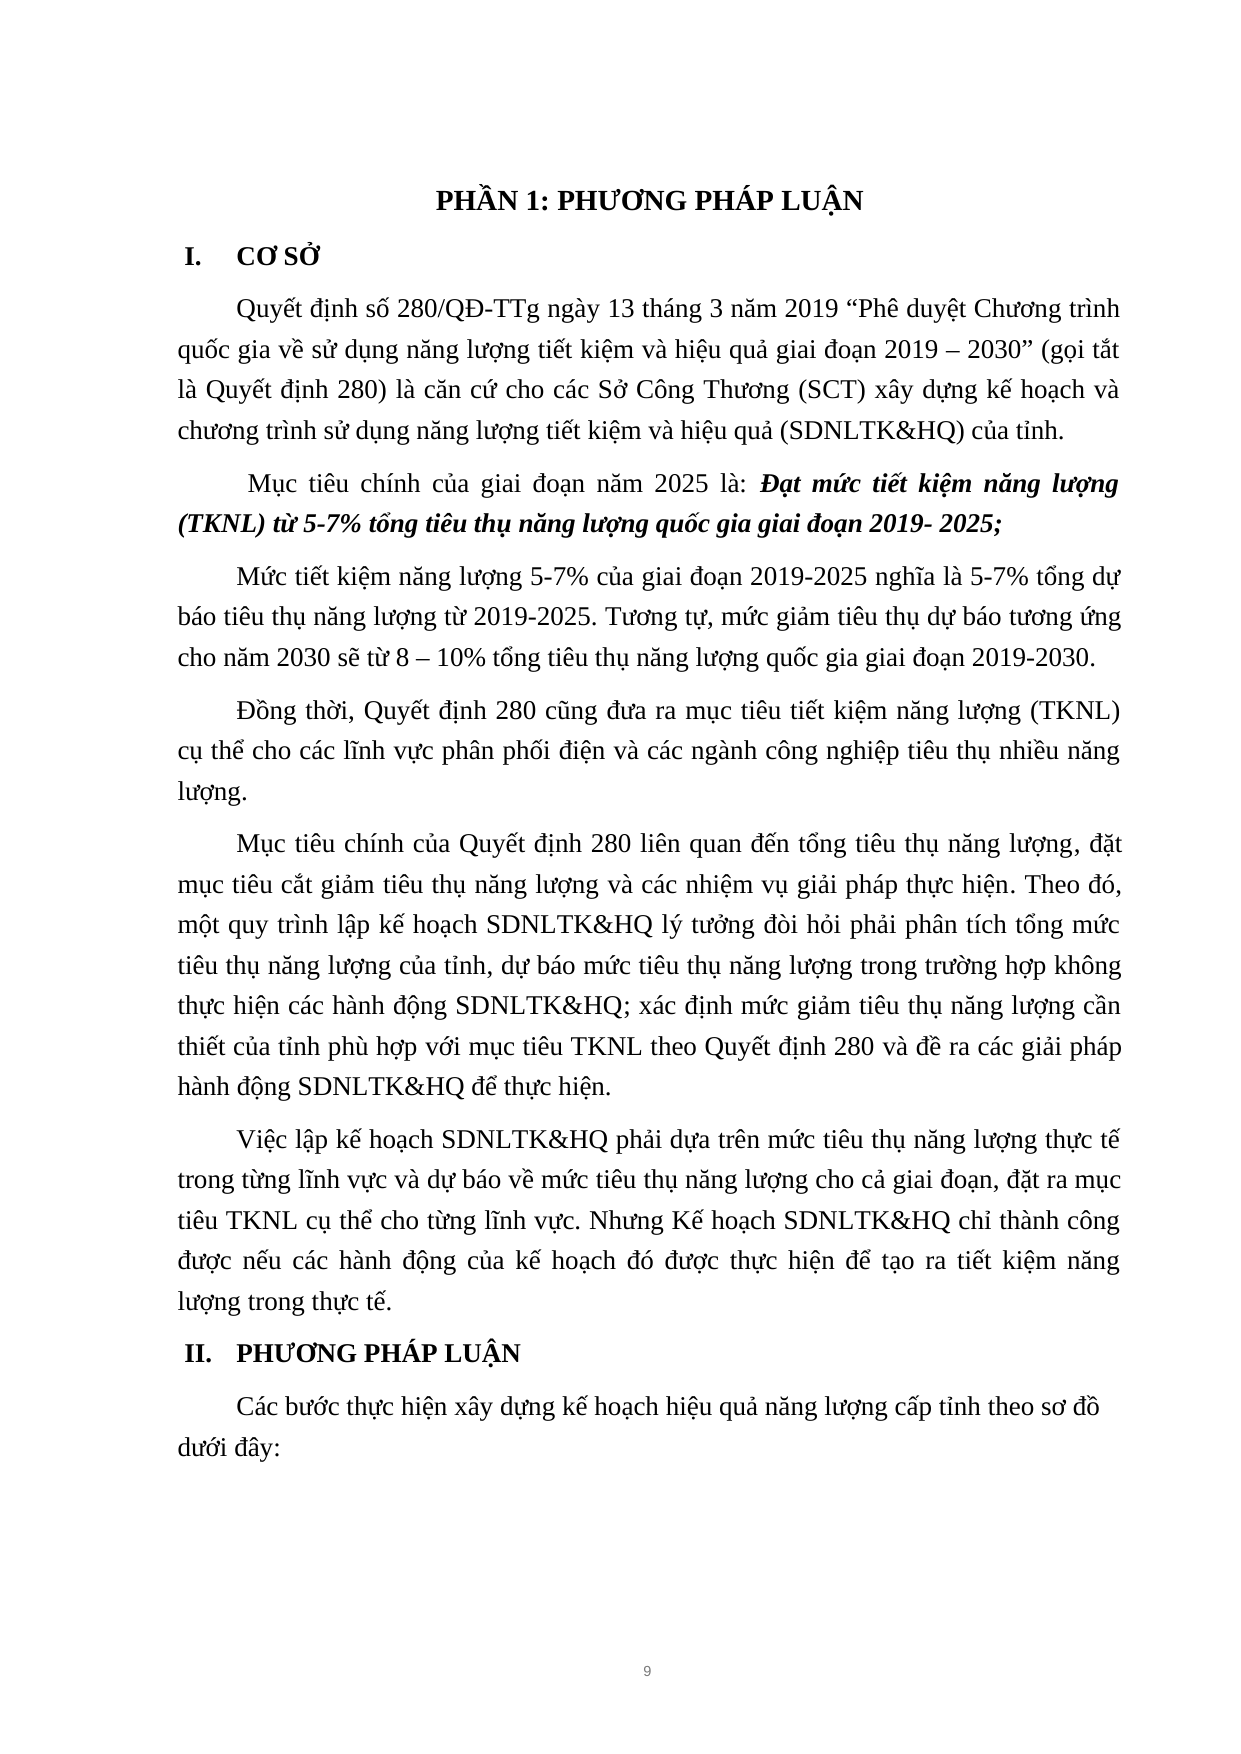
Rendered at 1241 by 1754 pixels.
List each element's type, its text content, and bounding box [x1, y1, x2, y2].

text Mức tiết kiệm năng lượng 5-7% của giai đoạn 2019-2025 nghĩa là 5-7% tổng dự báo tiêu thụ năng lượng từ 2019-2025. Tương tự, mức giảm tiêu thụ dự báo tương ứng cho năm 2030 sẽ từ 8 – 10% tổng tiêu thụ năng lượng quốc gia giai đoạn 2019-2030. [177, 560, 1122, 672]
text Quyết định số 280/QĐ-TTg ngày 13 tháng 3 năm 2019 “Phê duyệt Chương trình quốc gia về sử dụng năng lượng tiết kiệm và hiệu quả giai đoạn 2019 – 2030” (gọi tắt là Quyết định 280) là căn cứ cho các Sở Công Thương (SCT) xây dựng kế hoạch và chương trình sử dụng năng lượng tiết kiệm và hiệu quả (SDNLTK&HQ) của tỉnh. [177, 292, 1122, 445]
subtitle PHẦN 1: PHƯƠNG PHÁP LUẬN [177, 183, 1122, 217]
text Mục tiêu chính của giai đoạn năm 2025 là: Đạt mức tiết kiệm năng lượng (TKNL) từ 5-7% tổng tiêu thụ năng lượng quốc gia giai đoạn 2019- 2025; [177, 467, 1122, 538]
text Mục tiêu chính của Quyết định 280 liên quan đến tổng tiêu thụ năng lượng, đặt mục tiêu cắt giảm tiêu thụ năng lượng và các nhiệm vụ giải pháp thực hiện. Theo đó, một quy trình lập kế hoạch SDNLTK&HQ lý tưởng đòi hỏi phải phân tích tổng mức tiêu thụ năng lượng của tỉnh, dự báo mức tiêu thụ năng lượng trong trường hợp không thực hiện các hành động SDNLTK&HQ; xác định mức giảm tiêu thụ năng lượng cần thiết của tỉnh phù hợp với mục tiêu TKNL theo Quyết định 280 và đề ra các giải pháp hành động SDNLTK&HQ để thực hiện. [177, 827, 1122, 1101]
text Việc lập kế hoạch SDNLTK&HQ phải dựa trên mức tiêu thụ năng lượng thực tế trong từng lĩnh vực và dự báo về mức tiêu thụ năng lượng cho cả giai đoạn, đặt ra mục tiêu TKNL cụ thể cho từng lĩnh vực. Nhưng Kế hoạch SDNLTK&HQ chỉ thành công được nếu các hành động của kế hoạch đó được thực hiện để tạo ra tiết kiệm năng lượng trong thực tế. [177, 1123, 1122, 1316]
text Các bước thực hiện xây dựng kế hoạch hiệu quả năng lượng cấp tỉnh theo sơ đồ dưới đây: [177, 1390, 1122, 1462]
subtitle CƠ SỞ [184, 239, 1122, 271]
subtitle PHƯƠNG PHÁP LUẬN [184, 1337, 1122, 1369]
text Đồng thời, Quyết định 280 cũng đưa ra mục tiêu tiết kiệm năng lượng (TKNL) cụ thể cho các lĩnh vực phân phối điện và các ngành công nghiệp tiêu thụ nhiều năng lượng. [177, 694, 1122, 806]
